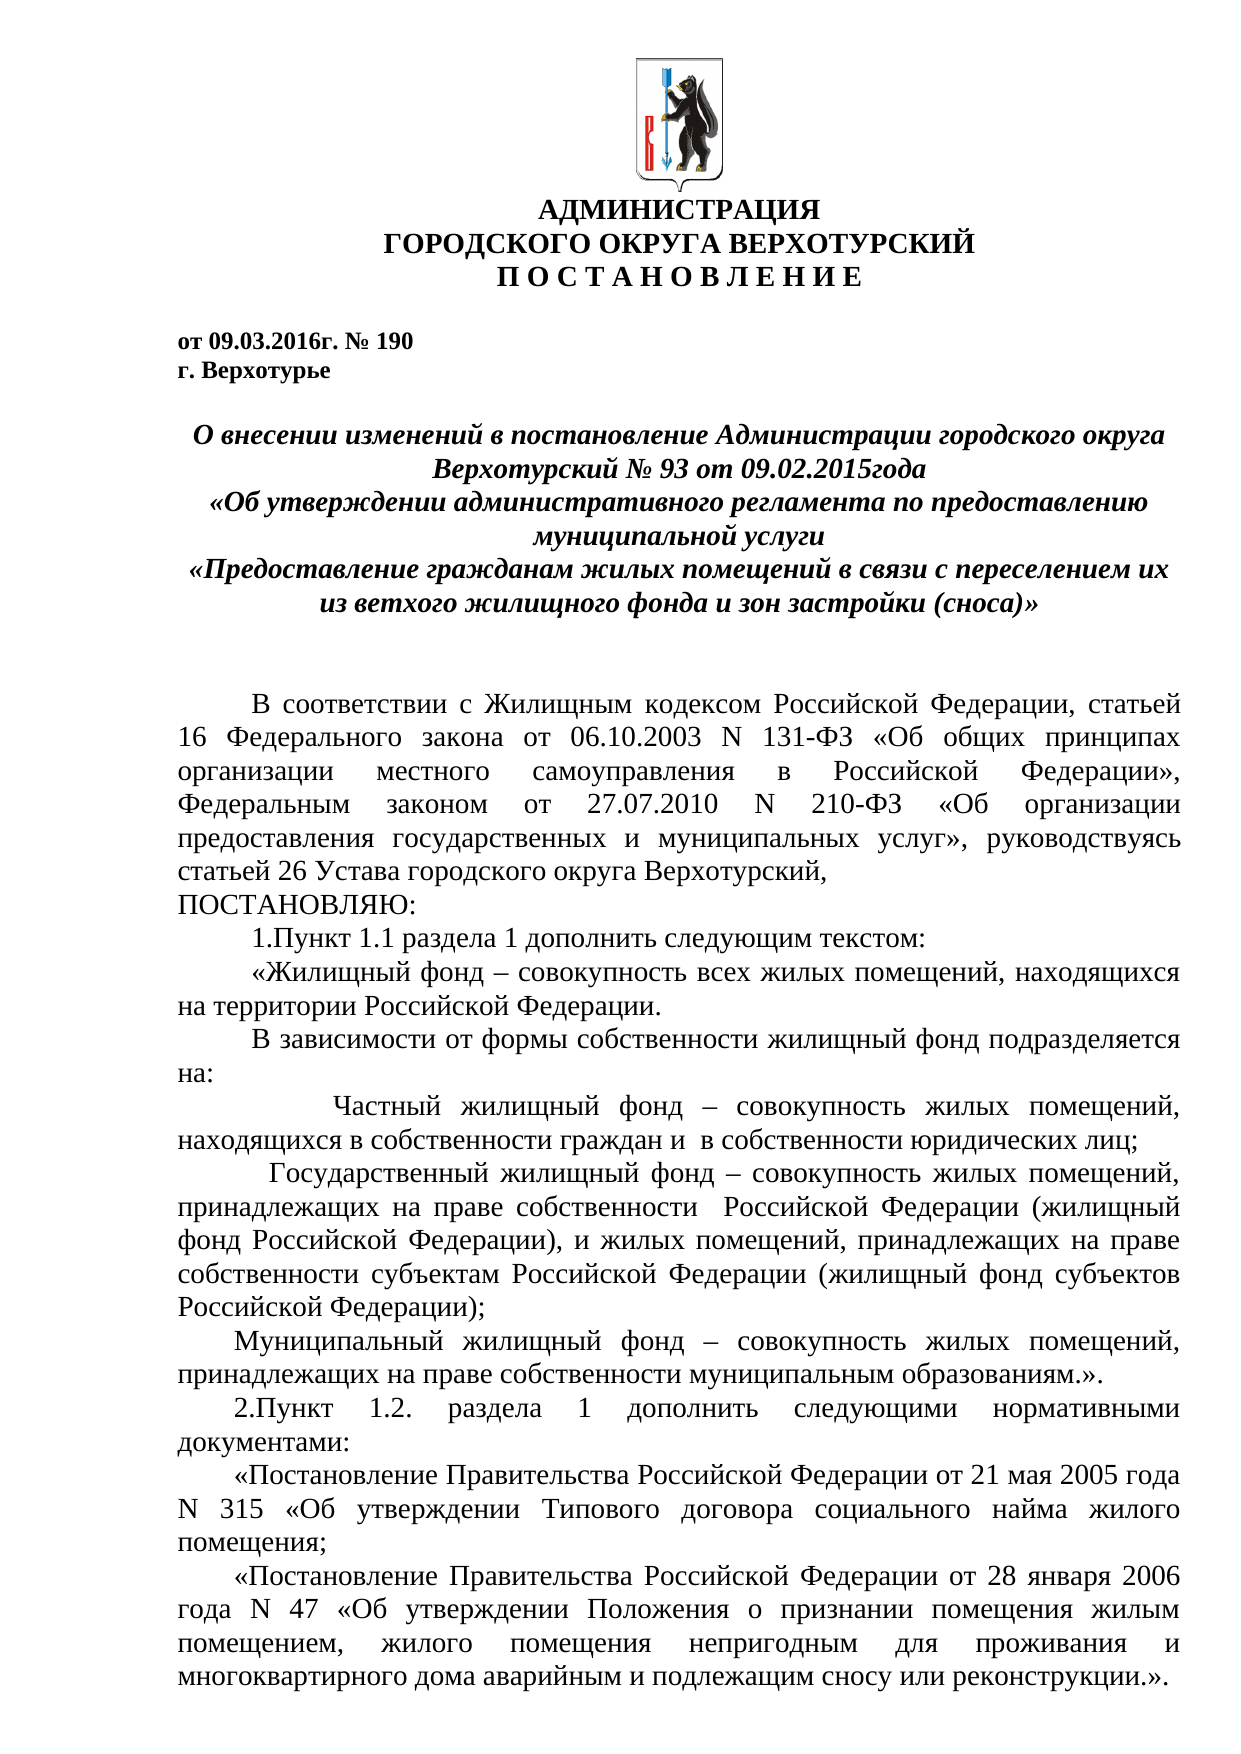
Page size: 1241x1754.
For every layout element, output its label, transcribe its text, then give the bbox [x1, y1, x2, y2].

text АДМИНИСТРАЦИЯ [177, 192, 1181, 226]
title «Об утверждении административного регламента по предоставлению муниципальной услуги [177, 484, 1181, 552]
title «Предоставление гражданам жилых помещений в связи с переселением их из ветхого жилищного фонда и зон застройки (сноса)» [177, 552, 1181, 619]
list 1.Пункт 1.1 раздела 1 дополнить следующим текстом: [177, 921, 1181, 954]
list В зависимости от формы собственности жилищный фонд подразделяется на: [177, 1021, 1181, 1088]
list Государственный жилищный фонд – совокупность жилых помещений, принадлежащих на праве собственности Российской Федерации (жилищный фонд Российской Федерации), и жилых помещений, принадлежащих на праве собственности субъектам Российской Федерации (жилищный фонд субъектов Российской Федерации); [177, 1155, 1181, 1323]
text П О С Т А Н О В Л Е Н И Е [177, 259, 1181, 293]
text от 09.03.2016г. № 190 [177, 326, 1181, 355]
text В соответствии с Жилищным кодексом Российской Федерации, статьей 16 Федерального закона от 06.10.2003 N 131-ФЗ «Об общих принципах организации местного самоуправления в Российской Федерации», Федеральным законом от 27.07.2010 N 210-ФЗ «Об организации предоставления государственных и муниципальных услуг», руководствуясь статьей 26 Устава городского округа Верхотурский, [177, 686, 1181, 887]
title О внесении изменений в постановление Администрации городского округа Верхотурский № 93 от 09.02.2015года [177, 417, 1181, 484]
text 2.Пункт 1.2. раздела 1 дополнить следующими нормативными документами: [177, 1390, 1181, 1457]
list Муниципальный жилищный фонд – совокупность жилых помещений, принадлежащих на праве собственности муниципальным образованиям.». [177, 1323, 1181, 1390]
text «Постановление Правительства Российской Федерации от 28 января 2006 года N 47 «Об утверждении Положения о признании помещения жилым помещением, жилого помещения непригодным для проживания и многоквартирного дома аварийным и подлежащим сносу или реконструкции.». [177, 1558, 1181, 1692]
list «Жилищный фонд – совокупность всех жилых помещений, находящихся на территории Российской Федерации. [177, 954, 1181, 1021]
text «Постановление Правительства Российской Федерации от 21 мая 2005 года N 315 «Об утверждении Типового договора социального найма жилого помещения; [177, 1457, 1181, 1558]
text г. Верхотурье [177, 355, 1181, 384]
list Частный жилищный фонд – совокупность жилых помещений, находящихся в собственности граждан и в собственности юридических лиц; [177, 1088, 1181, 1155]
picture [636, 58, 723, 192]
text ГОРОДСКОГО ОКРУГА ВЕРХОТУРСКИЙ [177, 226, 1181, 259]
text ПОСТАНОВЛЯЮ: [177, 887, 1181, 921]
